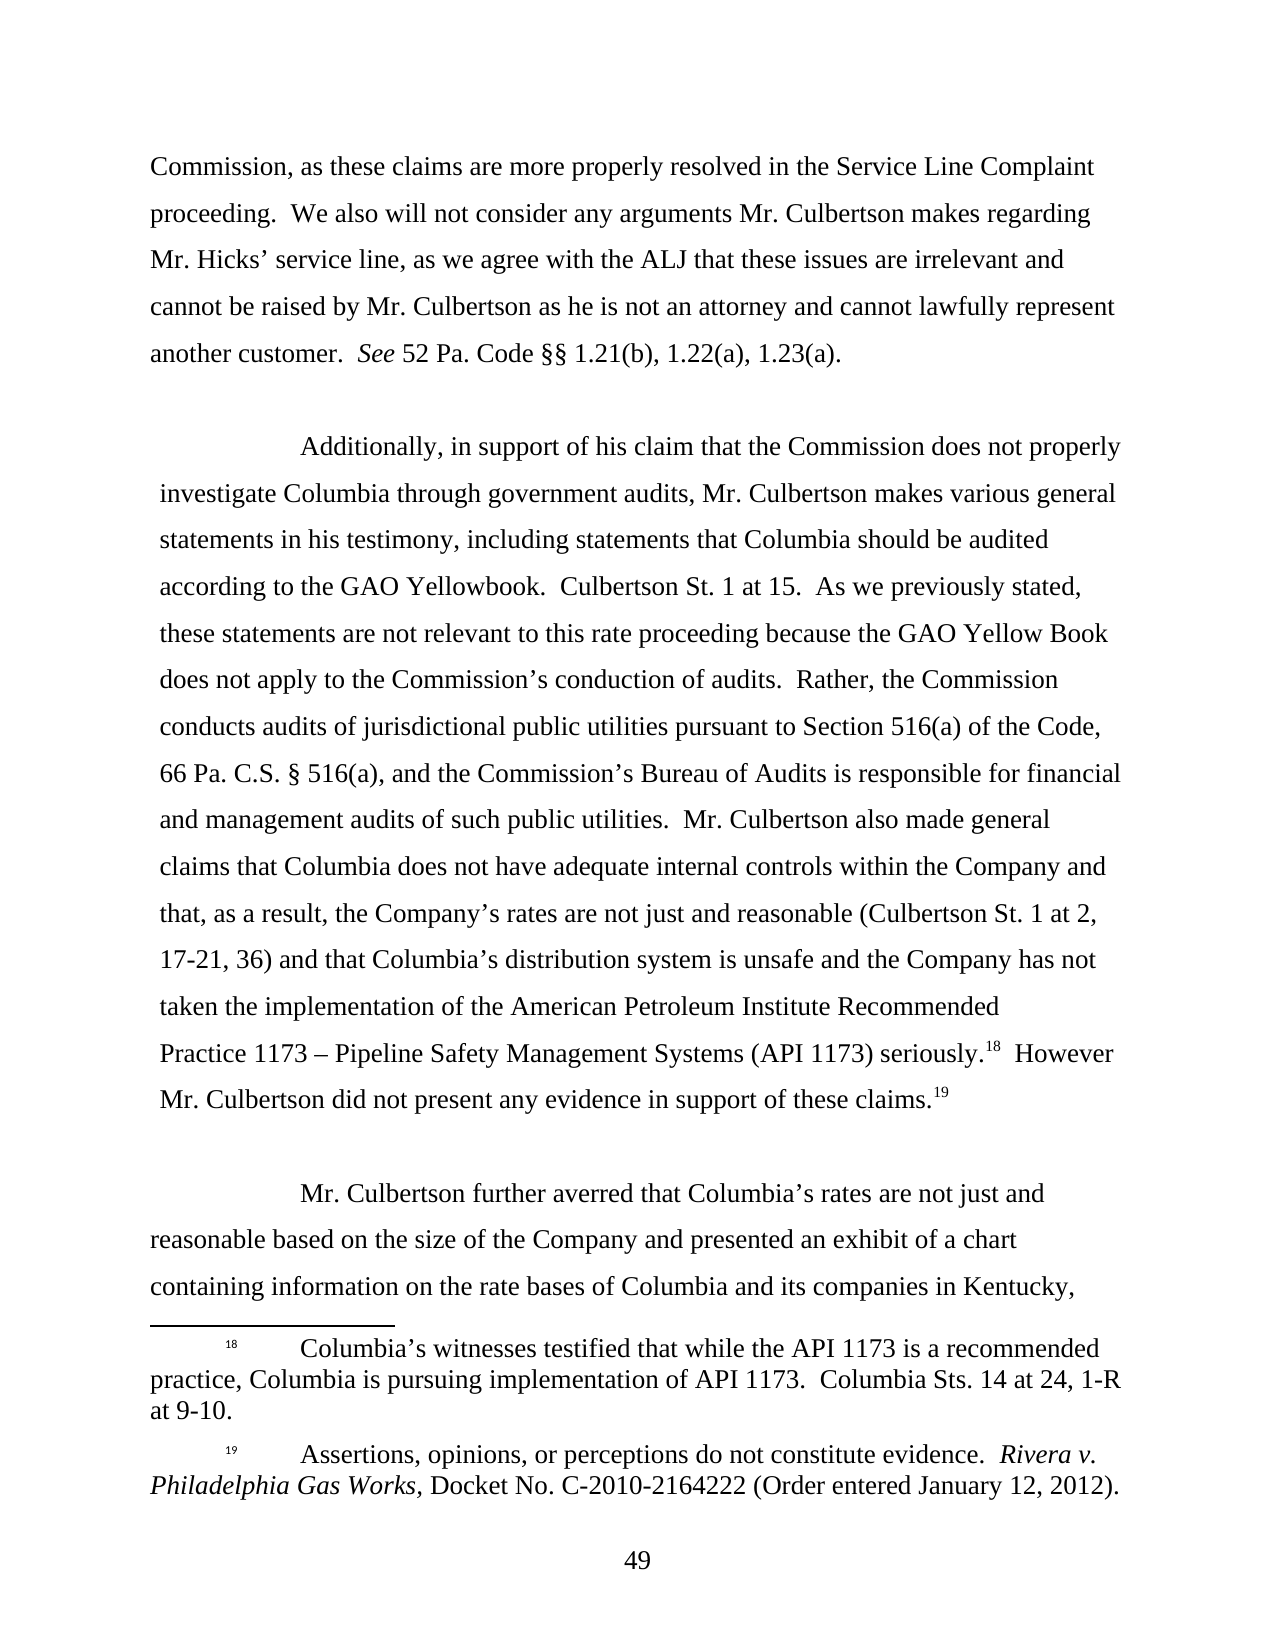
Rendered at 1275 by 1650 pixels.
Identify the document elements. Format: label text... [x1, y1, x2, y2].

text Additionally, in support of his claim that the Commission does not properly investigate Columbia through government audits, Mr. Culbertson makes various general statements in his testimony, including statements that Columbia should be audited according to the GAO Yellowbook. Culbertson St. 1 at 15. As we previously stated, these statements are not relevant to this rate proceeding because the GAO Yellow Book does not apply to the Commission’s conduction of audits. Rather, the Commission conducts audits of jurisdictional public utilities pursuant to Section 516(a) of the Code, 66 Pa. C.S. § 516(a), and the Commission’s Bureau of Audits is responsible for financial and management audits of such public utilities. Mr. Culbertson also made general claims that Columbia does not have adequate internal controls within the Company and that, as a result, the Company’s rates are not just and reasonable (Culbertson St. 1 at 2, 17-21, 36) and that Columbia’s distribution system is unsafe and the Company has not taken the implementation of the American Petroleum Institute Recommended Practice 1173 – Pipeline Safety Management Systems (API 1173) seriously. However Mr. Culbertson did not present any evidence in support of these claims. [159, 430, 1125, 1114]
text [150, 1177, 1125, 1301]
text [150, 150, 1125, 368]
